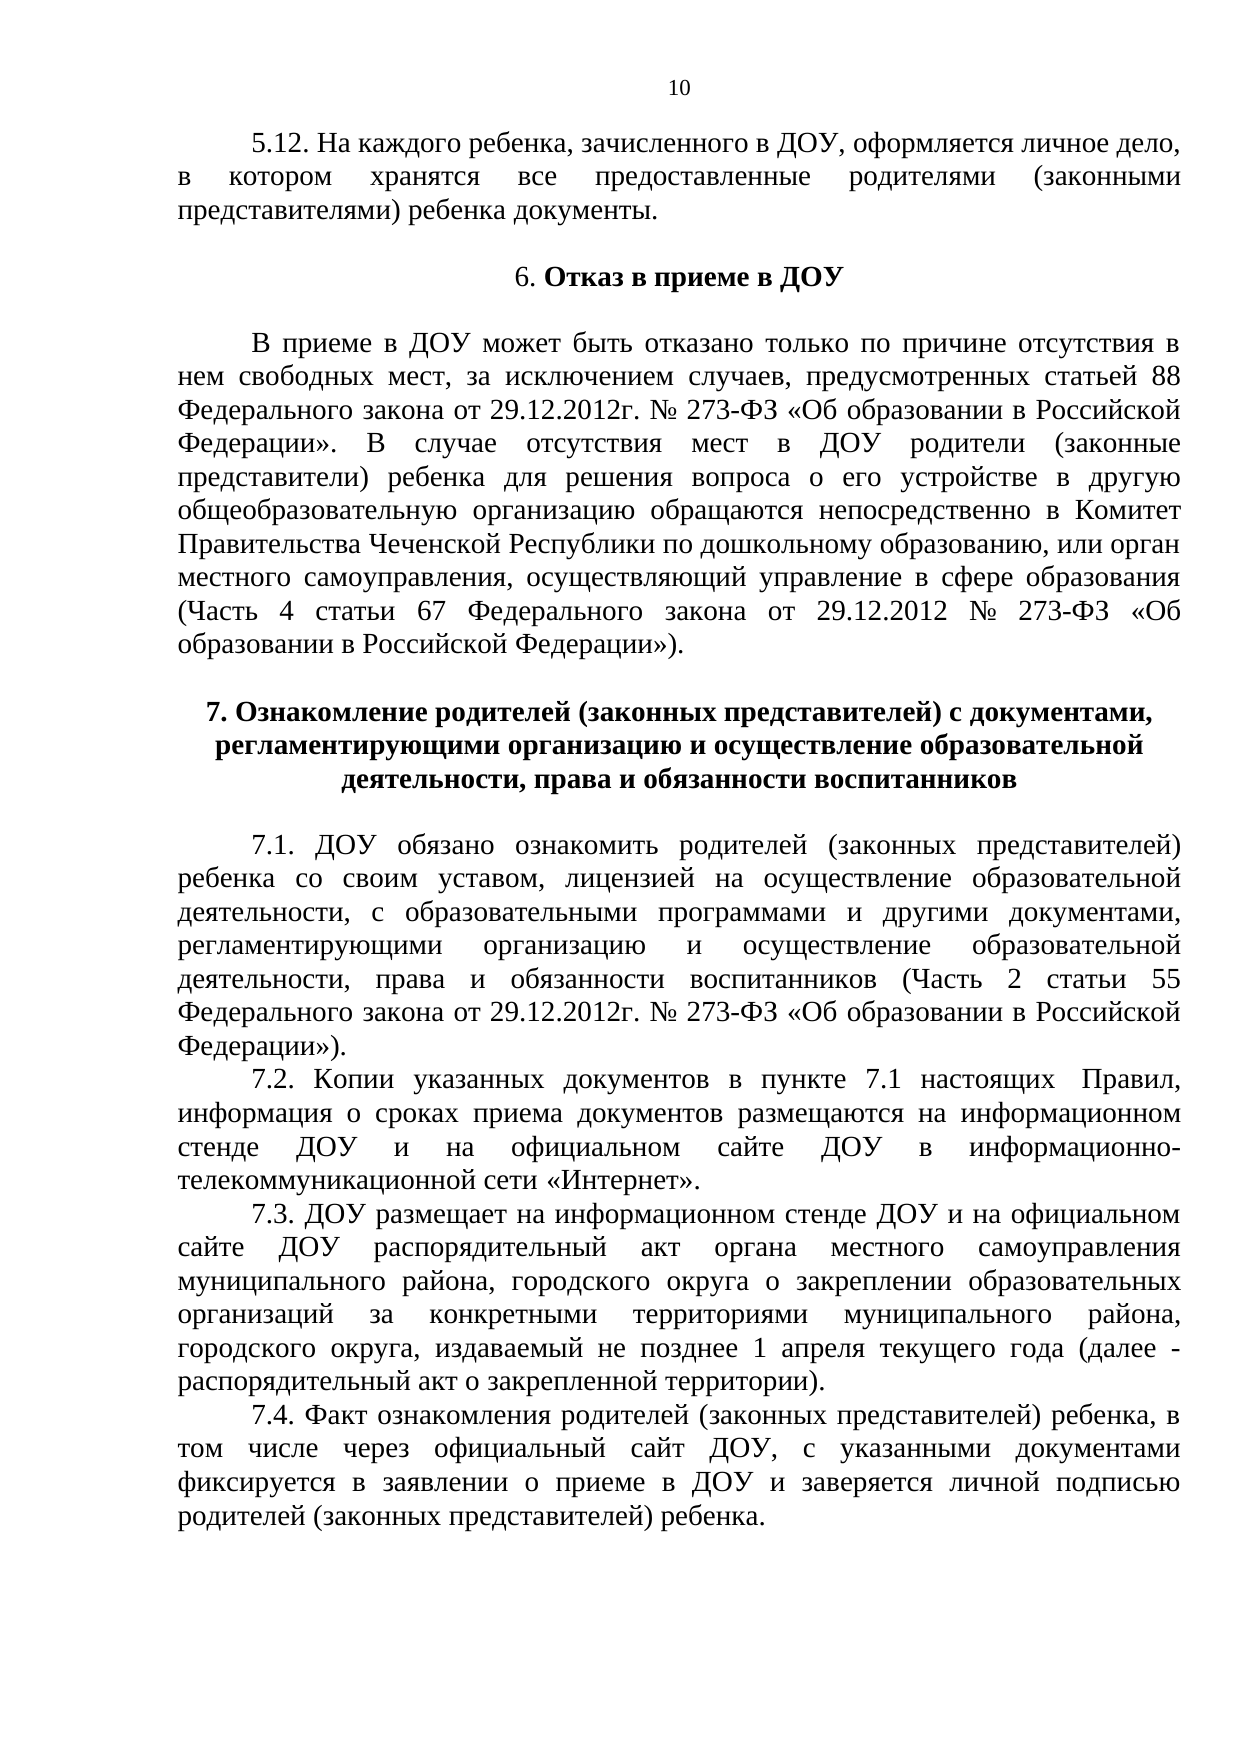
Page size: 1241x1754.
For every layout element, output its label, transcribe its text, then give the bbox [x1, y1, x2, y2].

text 7. Ознакомление родителей (законных представителей) с документами, регламентирующими организацию и осуществление образовательной деятельности, права и обязанности воспитанников [177, 694, 1181, 794]
text 7.3. ДОУ размещает на информационном стенде ДОУ и на официальном сайте ДОУ распорядительный акт органа местного самоуправления муниципального района, городского округа о закреплении образовательных организаций за конкретными территориями муниципального района, городского округа, издаваемый не позднее 1 апреля текущего года (далее - распорядительный акт о закрепленной территории). [177, 1196, 1181, 1397]
text 5.12. На каждого ребенка, зачисленного в ДОУ, оформляется личное дело, в котором хранятся все предоставленные родителями (законными представителями) ребенка документы. [177, 125, 1181, 225]
text 7.4. Факт ознакомления родителей (законных представителей) ребенка, в том числе через официальный сайт ДОУ, с указанными документами фиксируется в заявлении о приеме в ДОУ и заверяется личной подписью родителей (законных представителей) ребенка. [177, 1397, 1181, 1531]
text 6. Отказ в приеме в ДОУ [177, 259, 1181, 292]
text 7.2. Копии указанных документов в пункте 7.1 настоящих Правил, информация о сроках приема документов размещаются на информационном стенде ДОУ и на официальном сайте ДОУ в информационно- телекоммуникационной сети «Интернет». [177, 1062, 1181, 1196]
list 7.1. ДОУ обязано ознакомить родителей (законных представителей) ребенка со своим уставом, лицензией на осуществление образовательной деятельности, с образовательными программами и другими документами, регламентирующими организацию и осуществление образовательной деятельности, права и обязанности воспитанников (Часть 2 статьи 55 Федерального закона от 29.12.2012г. № 273-ФЗ «Об образовании в Российской Федерации»). [177, 827, 1181, 1062]
text В приеме в ДОУ может быть отказано только по причине отсутствия в нем свободных мест, за исключением случаев, предусмотренных статьей 88 Федерального закона от 29.12.2012г. № 273-ФЗ «Об образовании в Российской Федерации». В случае отсутствия мест в ДОУ родители (законные представители) ребенка для решения вопроса о его устройстве в другую общеобразовательную организацию обращаются непосредственно в Комитет Правительства Чеченской Республики по дошкольному образованию, или орган местного самоуправления, осуществляющий управление в сфере образования (Часть 4 статьи 67 Федерального закона от 29.12.2012 № 273-ФЗ «Об образовании в Российской Федерации»). [177, 325, 1181, 660]
